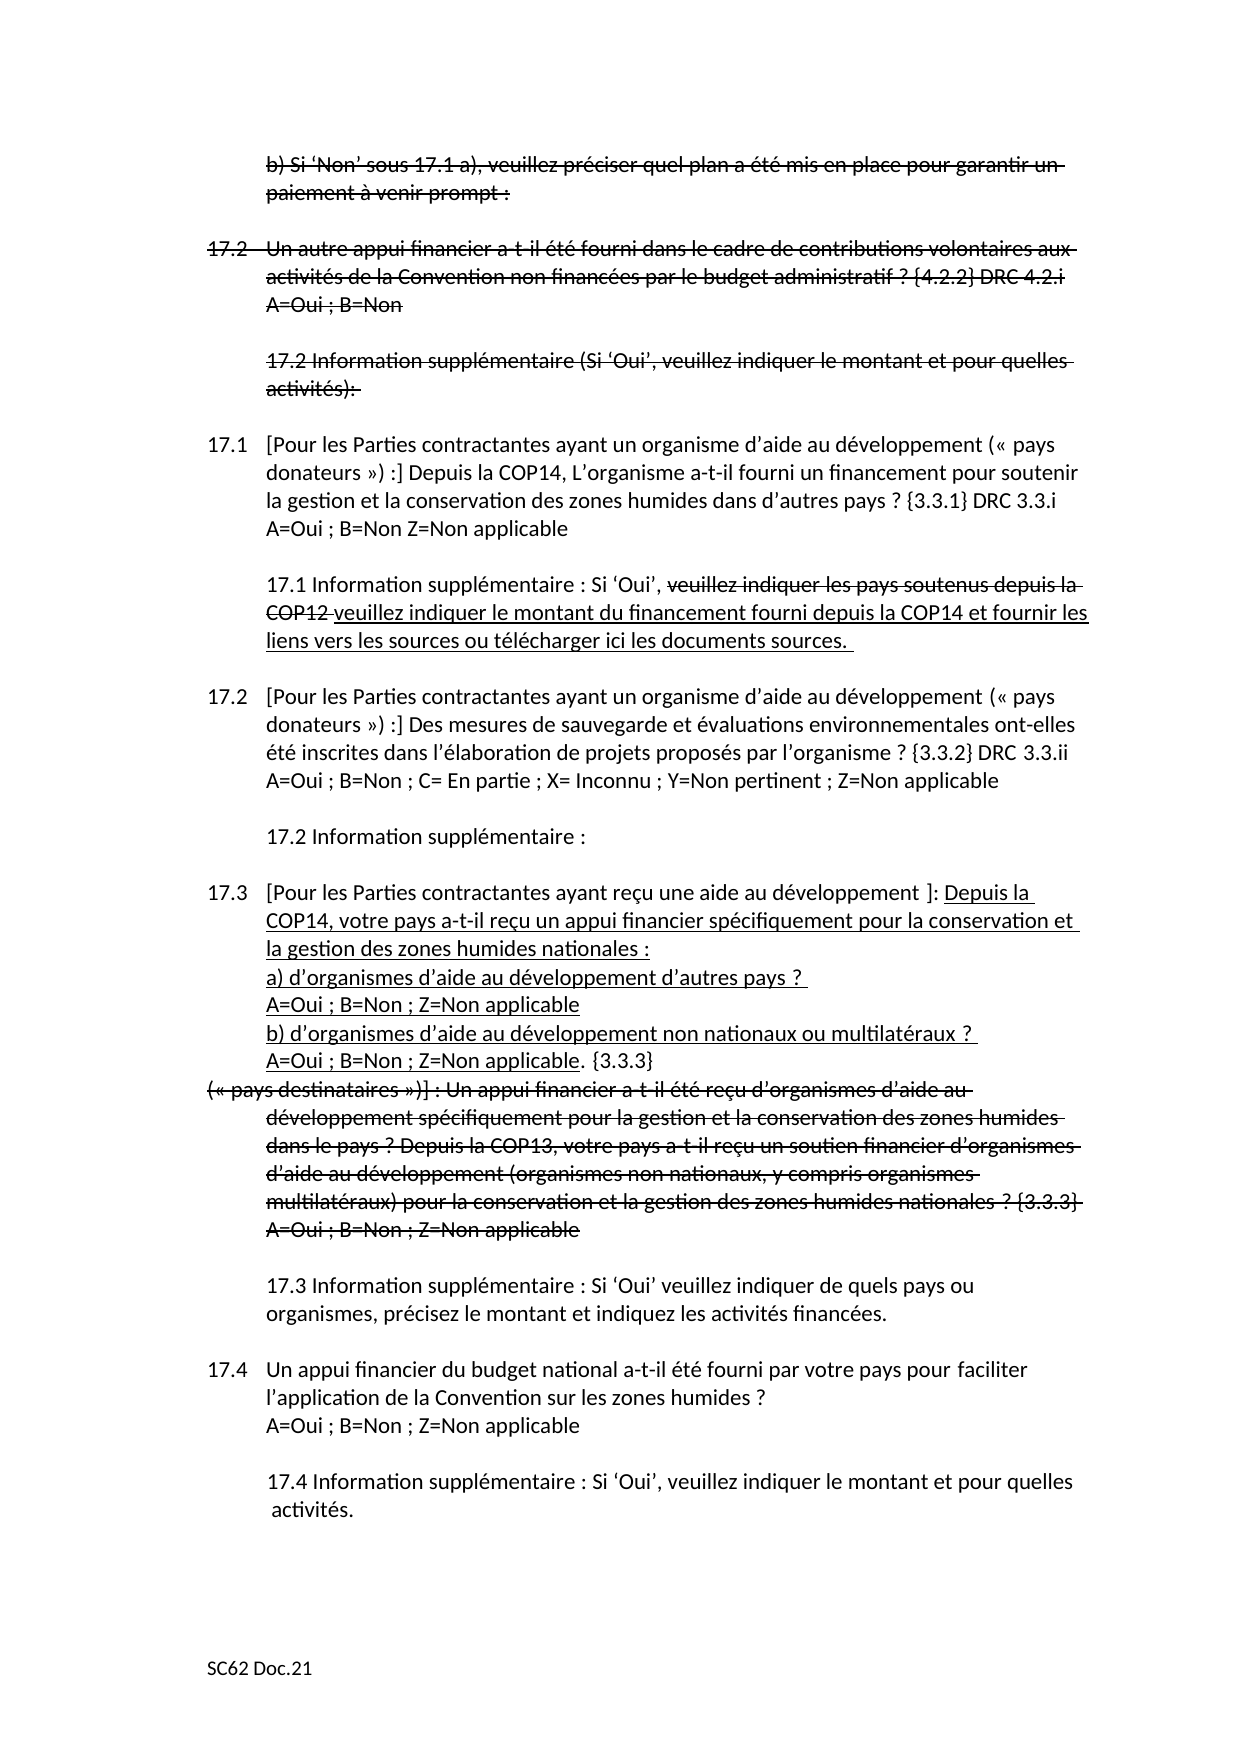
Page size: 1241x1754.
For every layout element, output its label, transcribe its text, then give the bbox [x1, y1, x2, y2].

text 17.2 [Pour les Parties contractantes ayant un organisme d’aide au développement (« pays donateurs ») :] Des mesures de sauvegarde et évaluations environnementales ont-elles été inscrites dans l’élaboration de projets proposés par l’organisme ? {3.3.2} DRC 3.3.ii A=Oui ; B=Non ; C= En partie ; X= Inconnu ; Y=Non pertinent ; Z=Non applicable [207, 682, 1090, 794]
text A=Oui ; B=Non ; Z=Non applicable [266, 991, 1090, 1019]
text A=Oui ; B=Non [266, 290, 1090, 318]
text 17.2 Information supplémentaire (Si ‘Oui’, veuillez indiquer le montant et pour quelles activités): [266, 346, 1090, 402]
text a) d’organismes d’aide au développement d’autres pays ? [266, 963, 1090, 991]
text 17.3 Information supplémentaire : Si ‘Oui’ veuillez indiquer de quels pays ou organismes, précisez le montant et indiquez les activités financées. [266, 1271, 1090, 1327]
text A=Oui ; B=Non ; Z=Non applicable [266, 1411, 1090, 1439]
text 17.1 [Pour les Parties contractantes ayant un organisme d’aide au développement (« pays donateurs ») :] Depuis la COP14, L’organisme a-t-il fourni un financement pour soutenir la gestion et la conservation des zones humides dans d’autres pays ? {3.3.1} DRC 3.3.i [207, 430, 1090, 514]
text (« pays destinataires »)] : Un appui financier a-t-il été reçu d’organismes d’aide au développement spécifiquement pour la gestion et la conservation des zones humides dans le pays ? Depuis la COP13, votre pays a-t-il reçu un soutien financier d’organismes d’aide au développement (organismes non nationaux, y compris organismes multilatéraux) pour la conservation et la gestion des zones humides nationales ? {3.3.3} A=Oui ; B=Non ; Z=Non applicable [207, 1075, 1090, 1243]
text 17.4 Un appui financier du budget national a-t-il été fourni par votre pays pour faciliter l’application de la Convention sur les zones humides ? [207, 1355, 1090, 1411]
text 17.1 Information supplémentaire : Si ‘Oui’, veuillez indiquer les pays soutenus depuis la COP12 veuillez indiquer le montant du financement fourni depuis la COP14 et fournir les liens vers les sources ou télécharger ici les documents sources. [266, 570, 1090, 654]
text b) d’organismes d’aide au développement non nationaux ou multilatéraux ? [266, 1019, 1090, 1047]
text b) Si ‘Non’ sous 17.1 a), veuillez préciser quel plan a été mis en place pour garantir un paiement à venir prompt : [266, 150, 1090, 206]
text A=Oui ; B=Non ; Z=Non applicable. {3.3.3} [266, 1047, 1090, 1075]
text 17.4 Information supplémentaire : Si ‘Oui’, veuillez indiquer le montant et pour quelles activités. [267, 1467, 1090, 1523]
text A=Oui ; B=Non Z=Non applicable [266, 514, 1090, 542]
text 17.3 [Pour les Parties contractantes ayant reçu une aide au développement ]: Depuis la COP14, votre pays a-t-il reçu un appui financier spécifiquement pour la conservation et la gestion des zones humides nationales : [207, 878, 1090, 963]
text 17.2 Un autre appui financier a-t-il été fourni dans le cadre de contributions volontaires aux activités de la Convention non financées par le budget administratif ? {4.2.2} DRC 4.2.i [207, 234, 1090, 290]
text 17.2 Information supplémentaire : [266, 822, 1090, 851]
